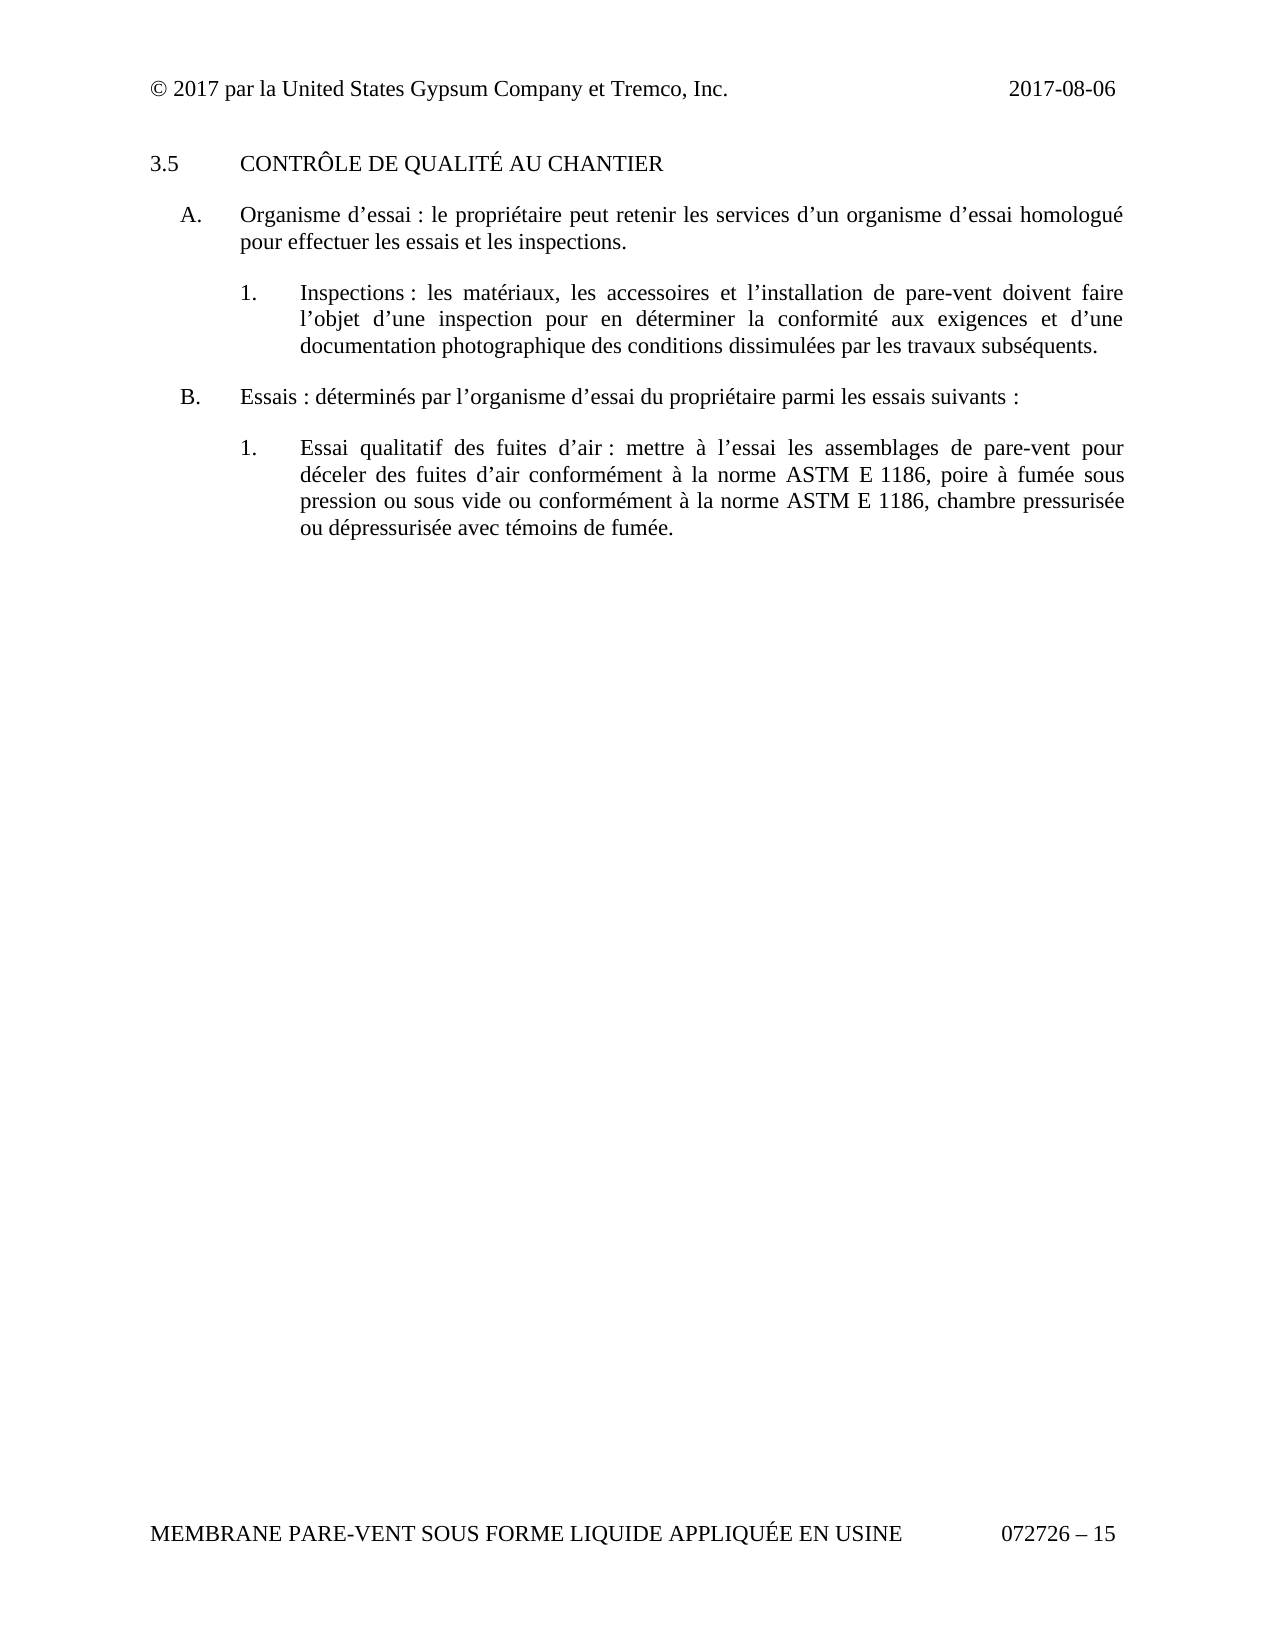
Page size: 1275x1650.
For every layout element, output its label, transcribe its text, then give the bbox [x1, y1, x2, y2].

text Organisme d’essai : le propriétaire peut retenir les services d’un organisme d’essai homologué pour effectuer les essais et les inspections. [180, 201, 1125, 254]
text Inspections : les matériaux, les accessoires et l’installation de pare-vent doivent faire l’objet d’une inspection pour en déterminer la conformité aux exigences et d’une documentation photographique des conditions dissimulées par les travaux subséquents. [240, 279, 1125, 358]
text CONTRÔLE DE QUALITÉ AU CHANTIER [150, 150, 1125, 176]
text Essai qualitatif des fuites d’air : mettre à l’essai les assemblages de pare-vent pour déceler des fuites d’air conformément à la norme ASTM E 1186, poire à fumée sous pression ou sous vide ou conformément à la norme ASTM E 1186, chambre pressurisée ou dépressurisée avec témoins de fumée. [240, 434, 1125, 540]
text Essais : déterminés par l’organisme d’essai du propriétaire parmi les essais suivants : [180, 383, 1125, 409]
